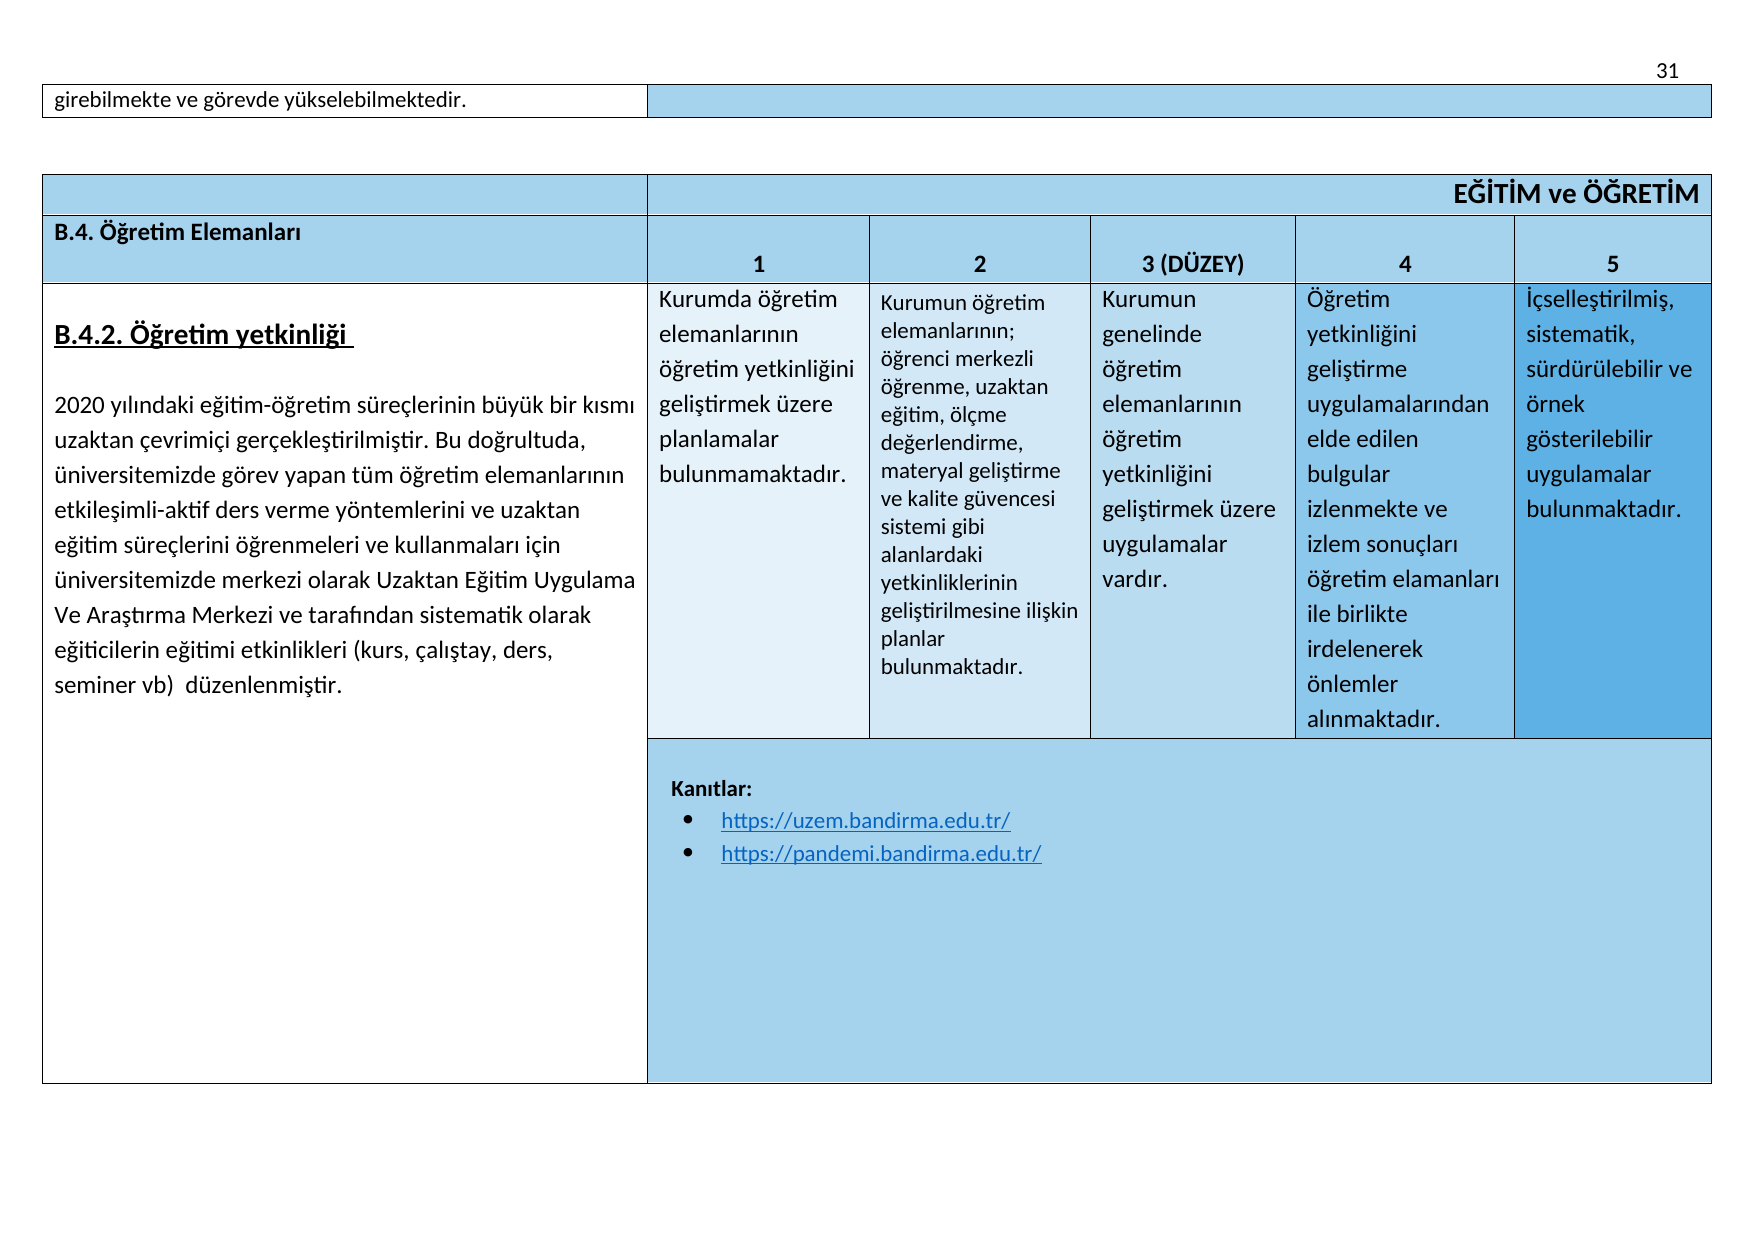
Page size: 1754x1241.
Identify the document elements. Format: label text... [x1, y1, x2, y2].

table_cell 1 [648, 216, 869, 282]
table_cell Öğretim yetkinliğini geliştirme uygulamalarından elde edilen bulgular izlenmekte ve izlem sonuçları öğretim elamanları ile birlikte irdelenerek önlemler alınmaktadır. [1296, 284, 1514, 738]
table_cell İçselleştirilmiş, sistematik, sürdürülebilir ve örnek gösterilebilir uygulamalar bulunmaktadır. [1515, 284, 1711, 738]
table_cell 4 [1296, 216, 1514, 282]
table_cell B.4. Öğretim Elemanları [43, 216, 647, 282]
table_cell 3 (DÜZEY) [1091, 216, 1295, 282]
table_cell B.4.2. Öğretim yetkinliği 2020 yılındaki eğitim-öğretim süreçlerinin büyük bir kısmı uzaktan çevrimiçi gerçekleştirilmiştir. Bu doğrultuda, üniversitemizde görev yapan tüm öğretim elemanlarının etkileşimli-aktif ders verme yöntemlerini ve uzaktan eğitim süreçlerini öğrenmeleri ve kullanmaları için üniversitemizde merkezi olarak Uzaktan Eğitim Uygulama Ve Araştırma Merkezi ve tarafından sistematik olarak eğiticilerin eğitimi etkinlikleri (kurs, çalıştay, ders, seminer vb) düzenlenmiştir. [43, 284, 647, 1082]
table_header EĞİTİM ve ÖĞRETİM [648, 175, 1711, 214]
table_cell 2 [870, 216, 1090, 282]
table_header [43, 175, 647, 214]
table_cell Kurumun öğretim elemanlarının; öğrenci merkezli öğrenme, uzaktan eğitim, ölçme değerlendirme, materyal geliştirme ve kalite güvencesi sistemi gibi alanlardaki yetkinliklerinin geliştirilmesine ilişkin planlar bulunmaktadır. [870, 284, 1090, 738]
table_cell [648, 85, 1711, 117]
table_cell Kurumun genelinde öğretim elemanlarının öğretim yetkinliğini geliştirmek üzere uygulamalar vardır. [1091, 284, 1295, 738]
table_cell Kurumda öğretim elemanlarının öğretim yetkinliğini geliştirmek üzere planlamalar bulunmamaktadır. [648, 284, 869, 738]
table_cell 5 [1515, 216, 1711, 282]
table_cell Kanıtlar: https://uzem.bandirma.edu.tr/ https://pandemi.bandirma.edu.tr/ [648, 739, 1711, 1082]
